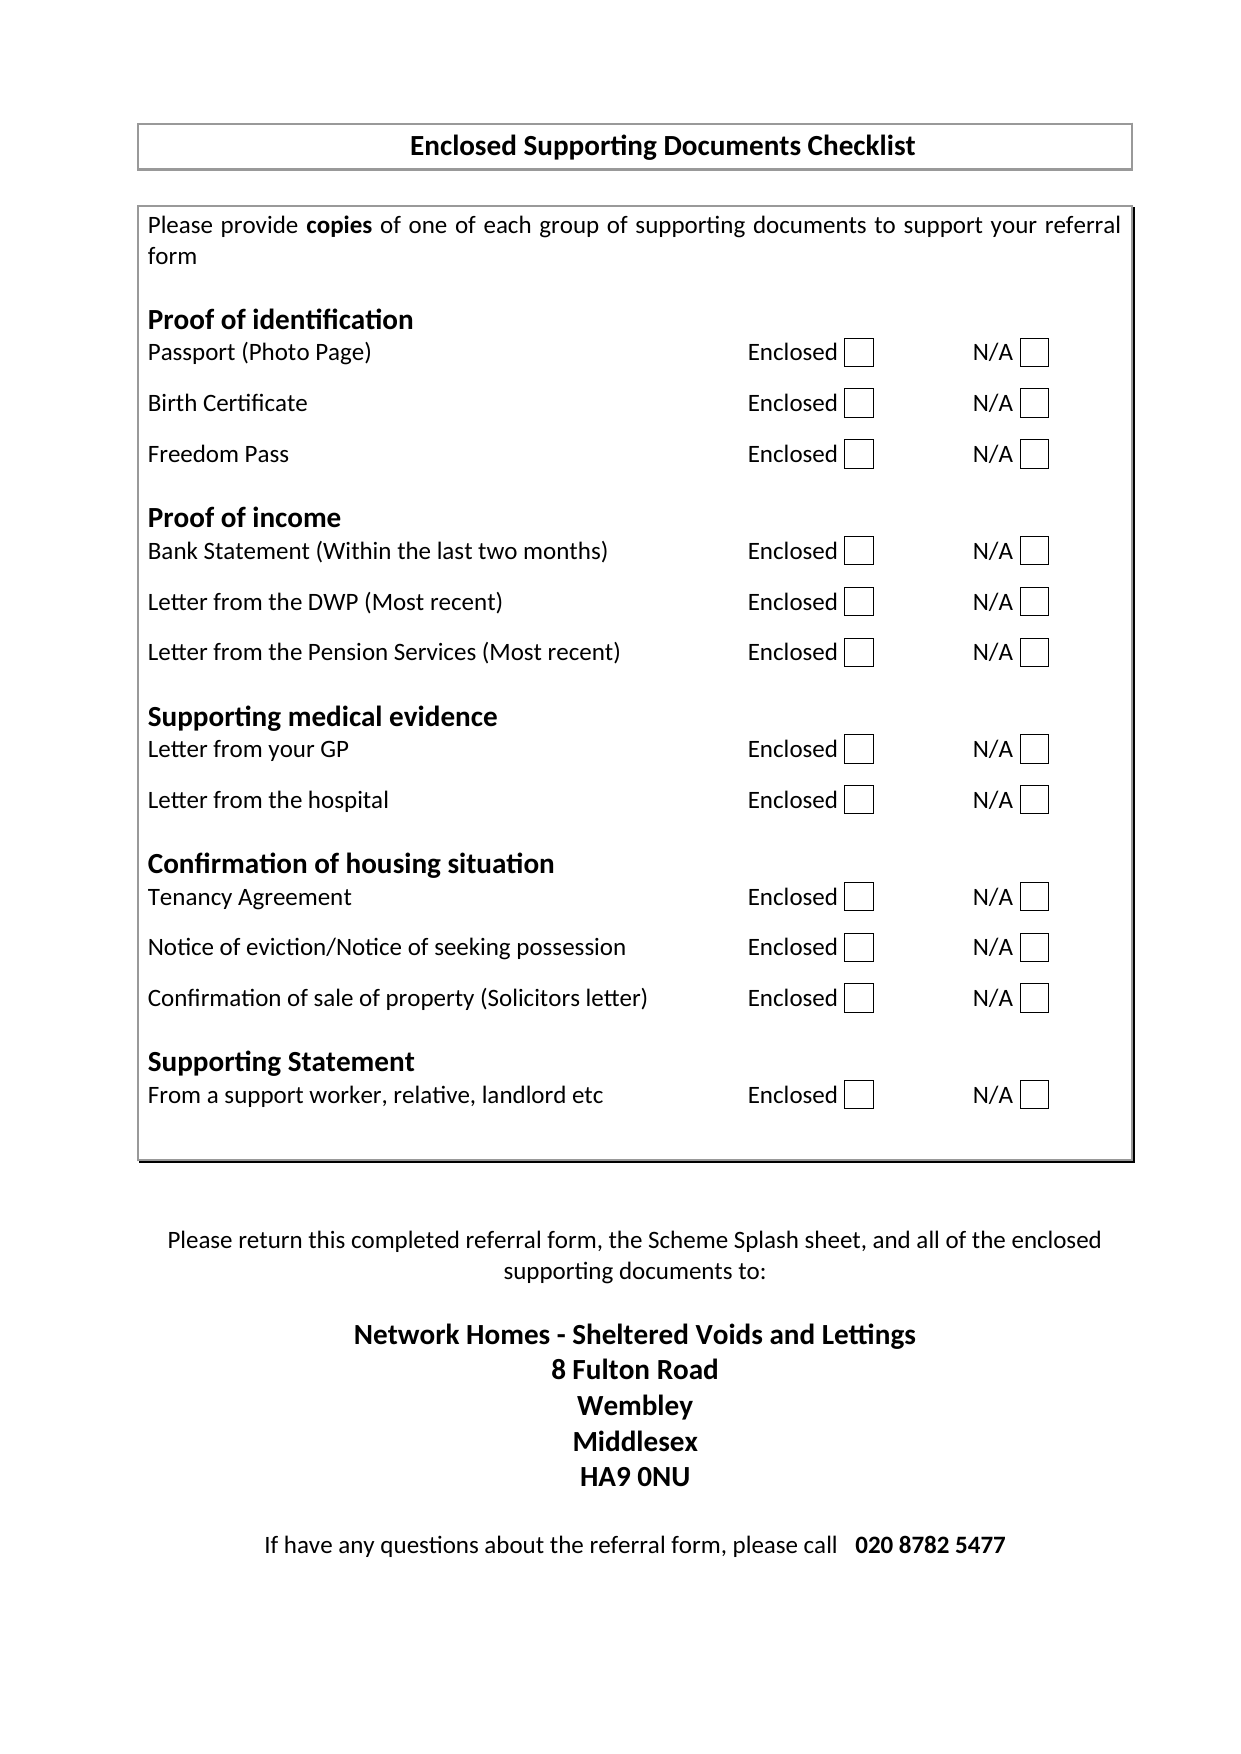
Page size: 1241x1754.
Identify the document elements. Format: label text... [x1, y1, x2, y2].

text Please return this completed referral form, the Scheme Splash sheet, and all of the enclosed supporting documents to: [148, 1224, 1122, 1285]
text Letter from your GP Enclosed N/A [148, 733, 1122, 764]
text Letter from the Pension Services (Most recent) Enclosed N/A [148, 637, 1122, 667]
text Letter from the hospital Enclosed N/A [148, 784, 1122, 814]
text HA9 0NU [148, 1458, 1122, 1494]
text Wembley [148, 1387, 1122, 1423]
text If have any questions about the referral form, please call 020 8782 5477 [148, 1529, 1122, 1560]
text 8 Fulton Road [148, 1351, 1122, 1387]
text Confirmation of housing situation [148, 845, 1122, 881]
text Confirmation of sale of property (Solicitors letter) Enclosed N/A [148, 982, 1122, 1013]
text Freedom Pass Enclosed N/A [148, 438, 1122, 469]
text Enclosed Supporting Documents Checklist [139, 125, 1131, 168]
text Network Homes - Sheltered Voids and Lettings [148, 1316, 1122, 1351]
text From a support worker, relative, landlord etc Enclosed N/A [148, 1079, 1122, 1109]
text Birth Certificate Enclosed N/A [148, 387, 1122, 418]
text Proof of identification [148, 301, 1122, 337]
text Notice of eviction/Notice of seeking possession Enclosed N/A [148, 932, 1122, 962]
text Supporting medical evidence [148, 698, 1122, 733]
text Tenancy Agreement Enclosed N/A [148, 881, 1122, 911]
text Middlesex [148, 1423, 1122, 1458]
text Please provide copies of one of each group of supporting documents to support your referral form [139, 207, 1131, 270]
text Bank Statement (Within the last two months) Enclosed N/A [148, 535, 1122, 565]
text Proof of income [148, 499, 1122, 535]
text Letter from the DWP (Most recent) Enclosed N/A [148, 586, 1122, 616]
text Supporting Statement [148, 1043, 1122, 1079]
text Passport (Photo Page) Enclosed N/A [148, 337, 1122, 367]
